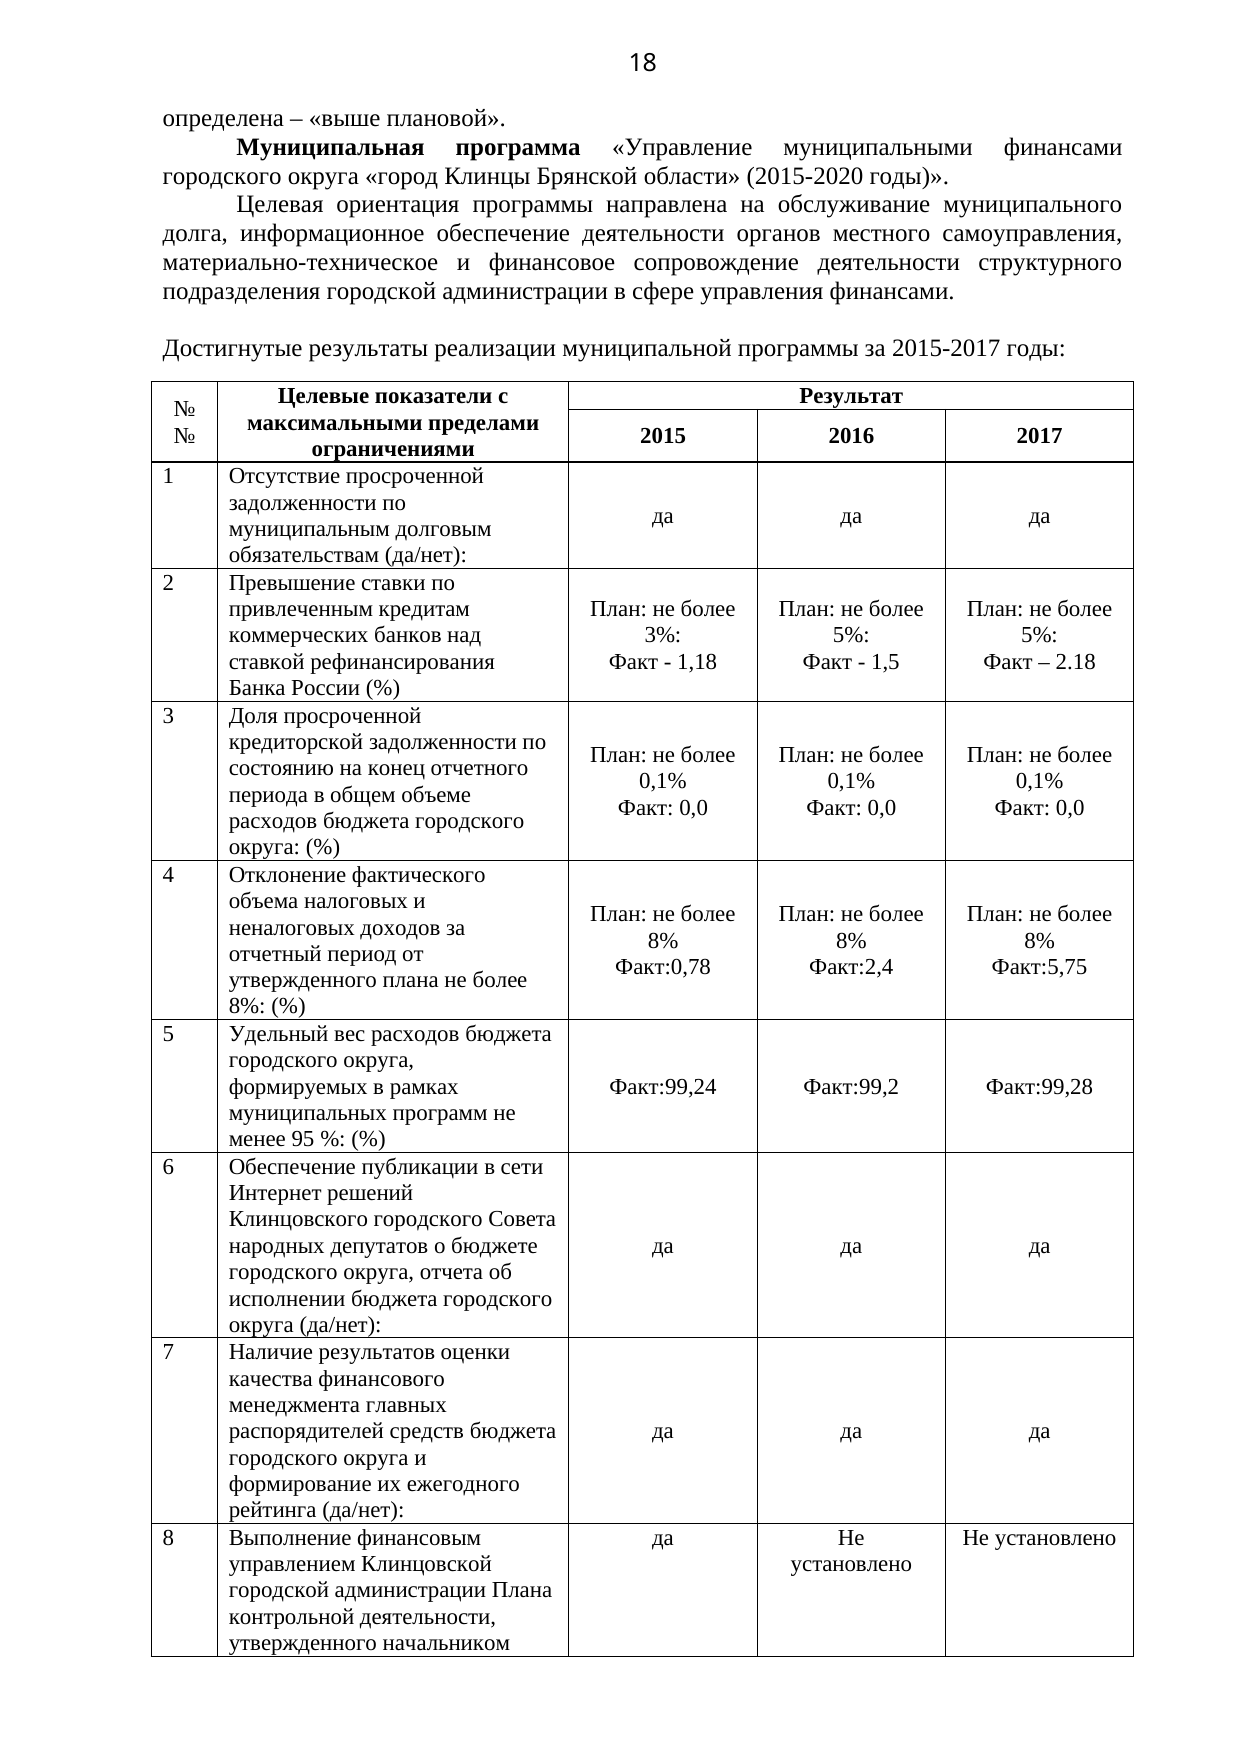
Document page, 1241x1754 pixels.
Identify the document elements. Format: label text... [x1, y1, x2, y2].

table_cell да [946, 1338, 1133, 1523]
table_cell Отсутствие просроченной задолженности по муниципальным долговым обязательствам (да/нет): [218, 463, 568, 568]
table_cell Не установлено [758, 1524, 945, 1656]
table_cell Удельный вес расходов бюджета городского округа, формируемых в рамках муниципальных программ не менее 95 %: (%) [218, 1020, 568, 1152]
table_cell 2016 [758, 410, 945, 461]
table_cell План: не более 5%: Факт – 2.18 [946, 569, 1133, 701]
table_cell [218, 1524, 568, 1656]
text Достигнутые результаты реализации муниципальной программы за 2015-2017 годы: [162, 333, 1123, 362]
table_cell План: не более 0,1% Факт: 0,0 [569, 702, 757, 860]
table_cell Обеспечение публикации в сети Интернет решений Клинцовского городского Совета народных депутатов о бюджете городского округа, отчета об исполнении бюджета городского округа (да/нет): [218, 1153, 568, 1337]
table_cell да [569, 1153, 757, 1337]
table_cell да [569, 1524, 757, 1656]
table_cell Факт:99,28 [946, 1020, 1133, 1152]
table_cell Превышение ставки по привлеченным кредитам коммерческих банков над ставкой рефинансирования Банка России (%) [218, 569, 568, 701]
table_header Целевые показатели с максимальными пределами ограничениями [218, 382, 568, 461]
table_cell 7 [152, 1338, 217, 1523]
table_cell Доля просроченной кредиторской задолженности по состоянию на конец отчетного периода в общем объеме расходов бюджета городского округа: (%) [218, 702, 568, 860]
table_cell 8 [152, 1524, 217, 1656]
table_header Результат [569, 382, 1133, 409]
table_cell да [569, 1338, 757, 1523]
table_cell План: не более 8% Факт:0,78 [569, 861, 757, 1019]
table_cell да [569, 463, 757, 568]
table_cell Не установлено [946, 1524, 1133, 1656]
text Целевая ориентация программы направлена на обслуживание муниципального долга, информационное обеспечение деятельности органов местного самоуправления, материально-техническое и финансовое сопровождение деятельности структурного подразделения городской администрации в сфере управления финансами. [162, 189, 1123, 304]
table_cell 2 [152, 569, 217, 701]
table_cell Факт:99,24 [569, 1020, 757, 1152]
table_cell 6 [152, 1153, 217, 1337]
table_cell 1 [152, 463, 217, 568]
table_cell да [758, 1153, 945, 1337]
table_cell План: не более 0,1% Факт: 0,0 [758, 702, 945, 860]
table_cell да [758, 463, 945, 568]
table_cell 5 [152, 1020, 217, 1152]
table_cell да [946, 463, 1133, 568]
table_cell План: не более 0,1% Факт: 0,0 [946, 702, 1133, 860]
table_header №№ [152, 382, 217, 461]
table_cell 2015 [569, 410, 757, 461]
table_cell 2017 [946, 410, 1133, 461]
table_cell План: не более 8% Факт:2,4 [758, 861, 945, 1019]
table_cell Отклонение фактического объема налоговых и неналоговых доходов за отчетный период от утвержденного плана не более 8%: (%) [218, 861, 568, 1019]
table_cell План: не более 5%: Факт - 1,5 [758, 569, 945, 701]
table_cell Факт:99,2 [758, 1020, 945, 1152]
table_cell да [758, 1338, 945, 1523]
table_cell Наличие результатов оценки качества финансового менеджмента главных распорядителей средств бюджета городского округа и формирование их ежегодного рейтинга (да/нет): [218, 1338, 568, 1523]
table_cell да [946, 1153, 1133, 1337]
table_cell 3 [152, 702, 217, 860]
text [162, 103, 1123, 132]
table_cell 4 [152, 861, 217, 1019]
table_cell План: не более 8% Факт:5,75 [946, 861, 1133, 1019]
text Муниципальная программа «Управление муниципальными финансами городского округа «город Клинцы Брянской области» (2015-2020 годы)». [162, 132, 1123, 189]
table_cell План: не более 3%: Факт - 1,18 [569, 569, 757, 701]
